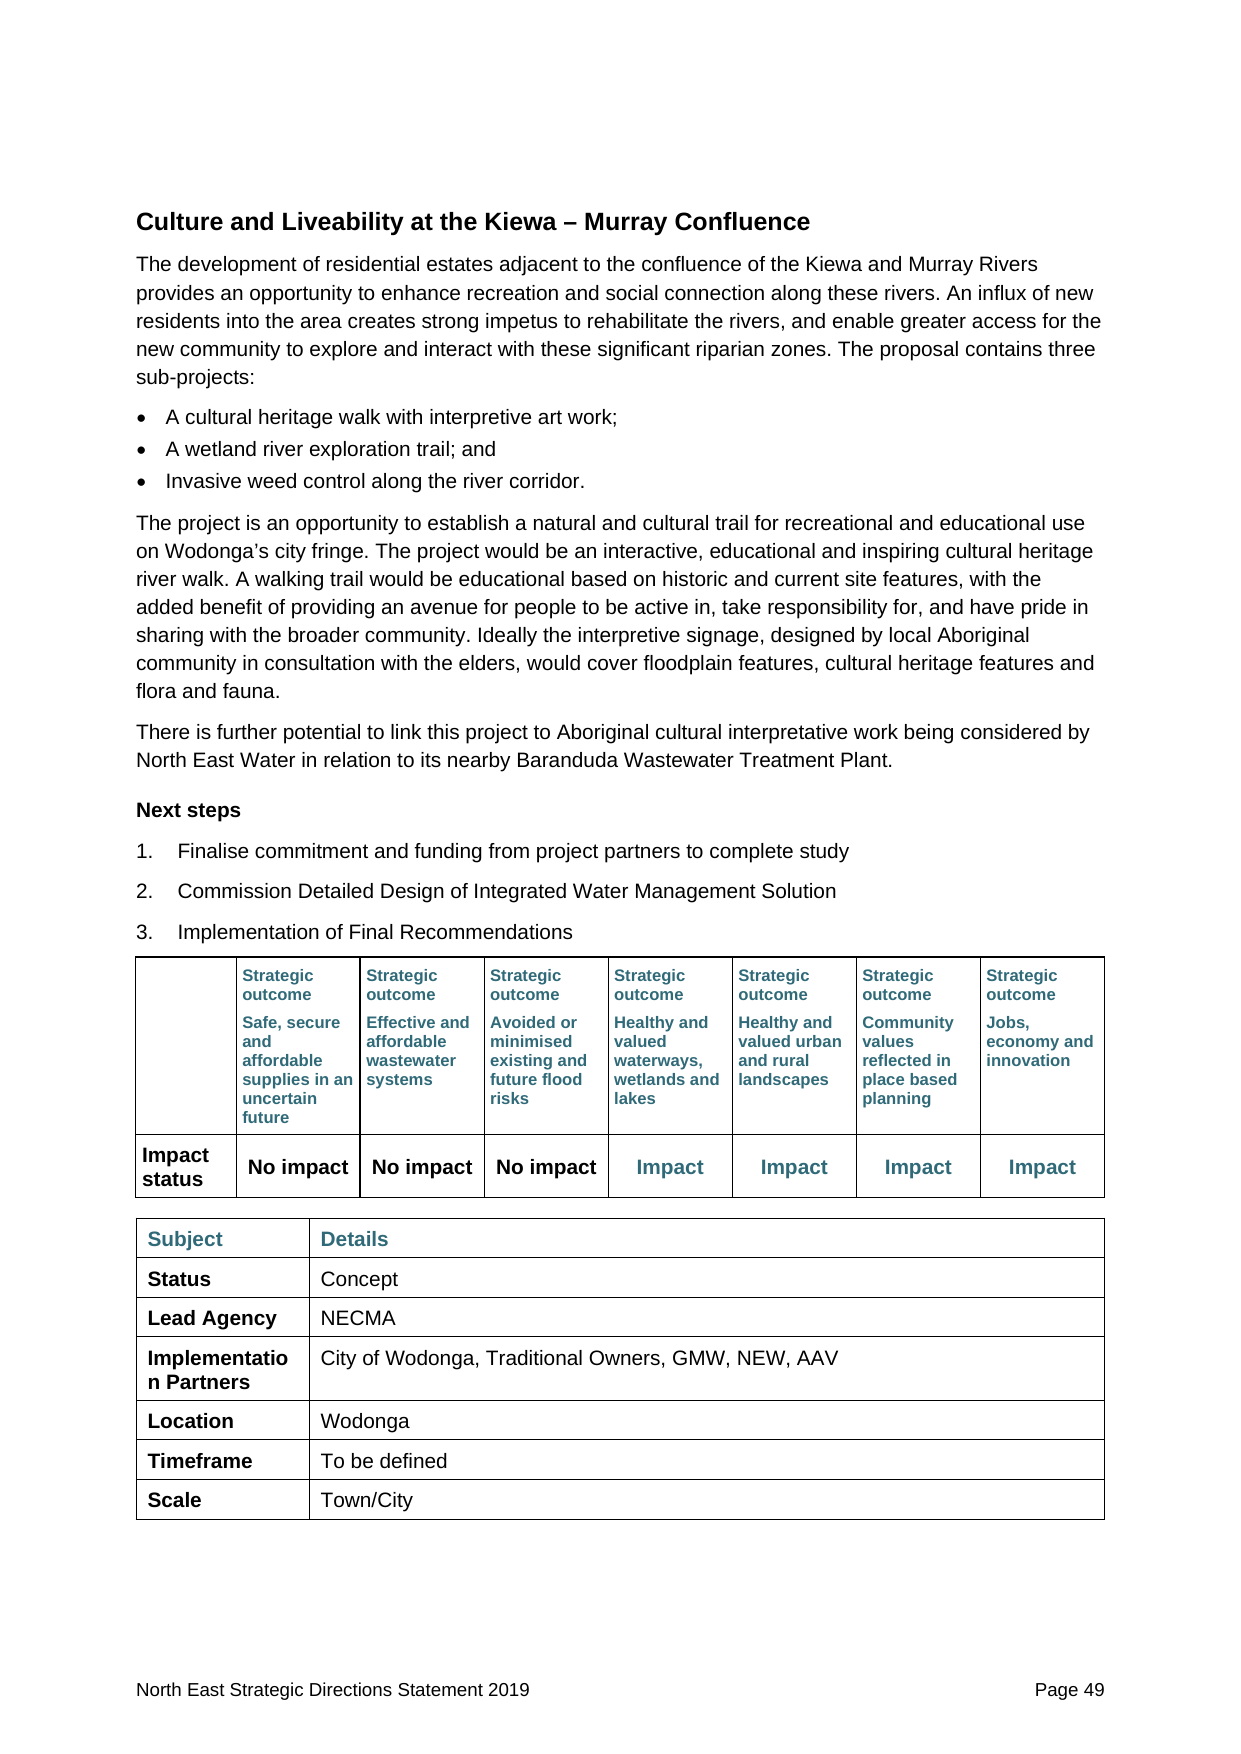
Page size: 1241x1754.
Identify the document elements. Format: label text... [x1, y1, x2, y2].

table_header [136, 958, 236, 1134]
text The project is an opportunity to establish a natural and cultural trail for recreational and educational use on Wodonga’s city fringe. The project would be an interactive, educational and inspiring cultural heritage river walk. A walking trail would be educational based on historic and current site features, with the added benefit of providing an avenue for people to be active in, take responsibility for, and have pride in sharing with the broader community. Ideally the interpretive signage, designed by local Aboriginal community in consultation with the elders, would cover floodplain features, cultural heritage features and flora and fauna. [136, 506, 1104, 703]
subtitle Next steps [136, 797, 1104, 822]
text There is further potential to link this project to Aboriginal cultural interpretative work being considered by North East Water in relation to its nearby Baranduda Wastewater Treatment Plant. [136, 716, 1104, 772]
table_cell Impact status [136, 1135, 236, 1197]
table_cell Impact [981, 1135, 1104, 1197]
table_cell To be defined [310, 1440, 1104, 1479]
table_header Strategic outcome Safe, secure and affordable supplies in an uncertain future [237, 958, 359, 1134]
text The development of residential estates adjacent to the confluence of the Kiewa and Murray Rivers provides an opportunity to enhance recreation and social connection along these rivers. An influx of new residents into the area creates strong impetus to rehabilitate the rivers, and enable greater access for the new community to explore and interact with these significant riparian zones. The proposal contains three sub-projects: [136, 248, 1104, 389]
table_cell Impact [733, 1135, 856, 1197]
table_cell Timeframe [137, 1440, 309, 1479]
table_header Subject [137, 1219, 309, 1257]
table_header Strategic outcome Healthy and valued waterways, wetlands and lakes [609, 958, 732, 1134]
text A wetland river exploration trail; and [136, 433, 1104, 462]
table_cell No impact [485, 1135, 608, 1197]
subtitle Culture and Liveability at the Kiewa – Murray Confluence [136, 206, 1104, 236]
table_cell Scale [137, 1480, 309, 1518]
table_cell Status [137, 1258, 309, 1297]
table_cell Wodonga [310, 1401, 1104, 1439]
table_cell City of Wodonga, Traditional Owners, GMW, NEW, AAV [310, 1337, 1104, 1400]
table_cell Town/City [310, 1480, 1104, 1518]
text Commission Detailed Design of Integrated Water Management Solution [136, 875, 1104, 903]
list Finalise commitment and funding from project partners to complete study [136, 834, 1104, 863]
table_cell Impact [609, 1135, 732, 1197]
table_header Strategic outcome Healthy and valued urban and rural landscapes [733, 958, 856, 1134]
table_cell Impact [857, 1135, 980, 1197]
text Invasive weed control along the river corridor. [136, 466, 1104, 494]
table_cell Implementation Partners [137, 1337, 309, 1400]
table_cell Concept [310, 1258, 1104, 1297]
table_cell Location [137, 1401, 309, 1439]
table_header Strategic outcome Avoided or minimised existing and future flood risks [485, 958, 608, 1134]
text A cultural heritage walk with interpretive art work; [136, 401, 1104, 429]
table_header Strategic outcome Community values reflected in place based planning [857, 958, 980, 1134]
text Implementation of Final Recommendations [136, 916, 1104, 944]
table_header Strategic outcome Effective and affordable wastewater systems [361, 958, 484, 1134]
table_cell No impact [237, 1135, 359, 1197]
table_cell No impact [361, 1135, 484, 1197]
table_cell NECMA [310, 1298, 1104, 1336]
table_header Strategic outcome Jobs, economy and innovation [981, 958, 1104, 1134]
table_cell Lead Agency [137, 1298, 309, 1336]
table_header Details [310, 1219, 1104, 1257]
